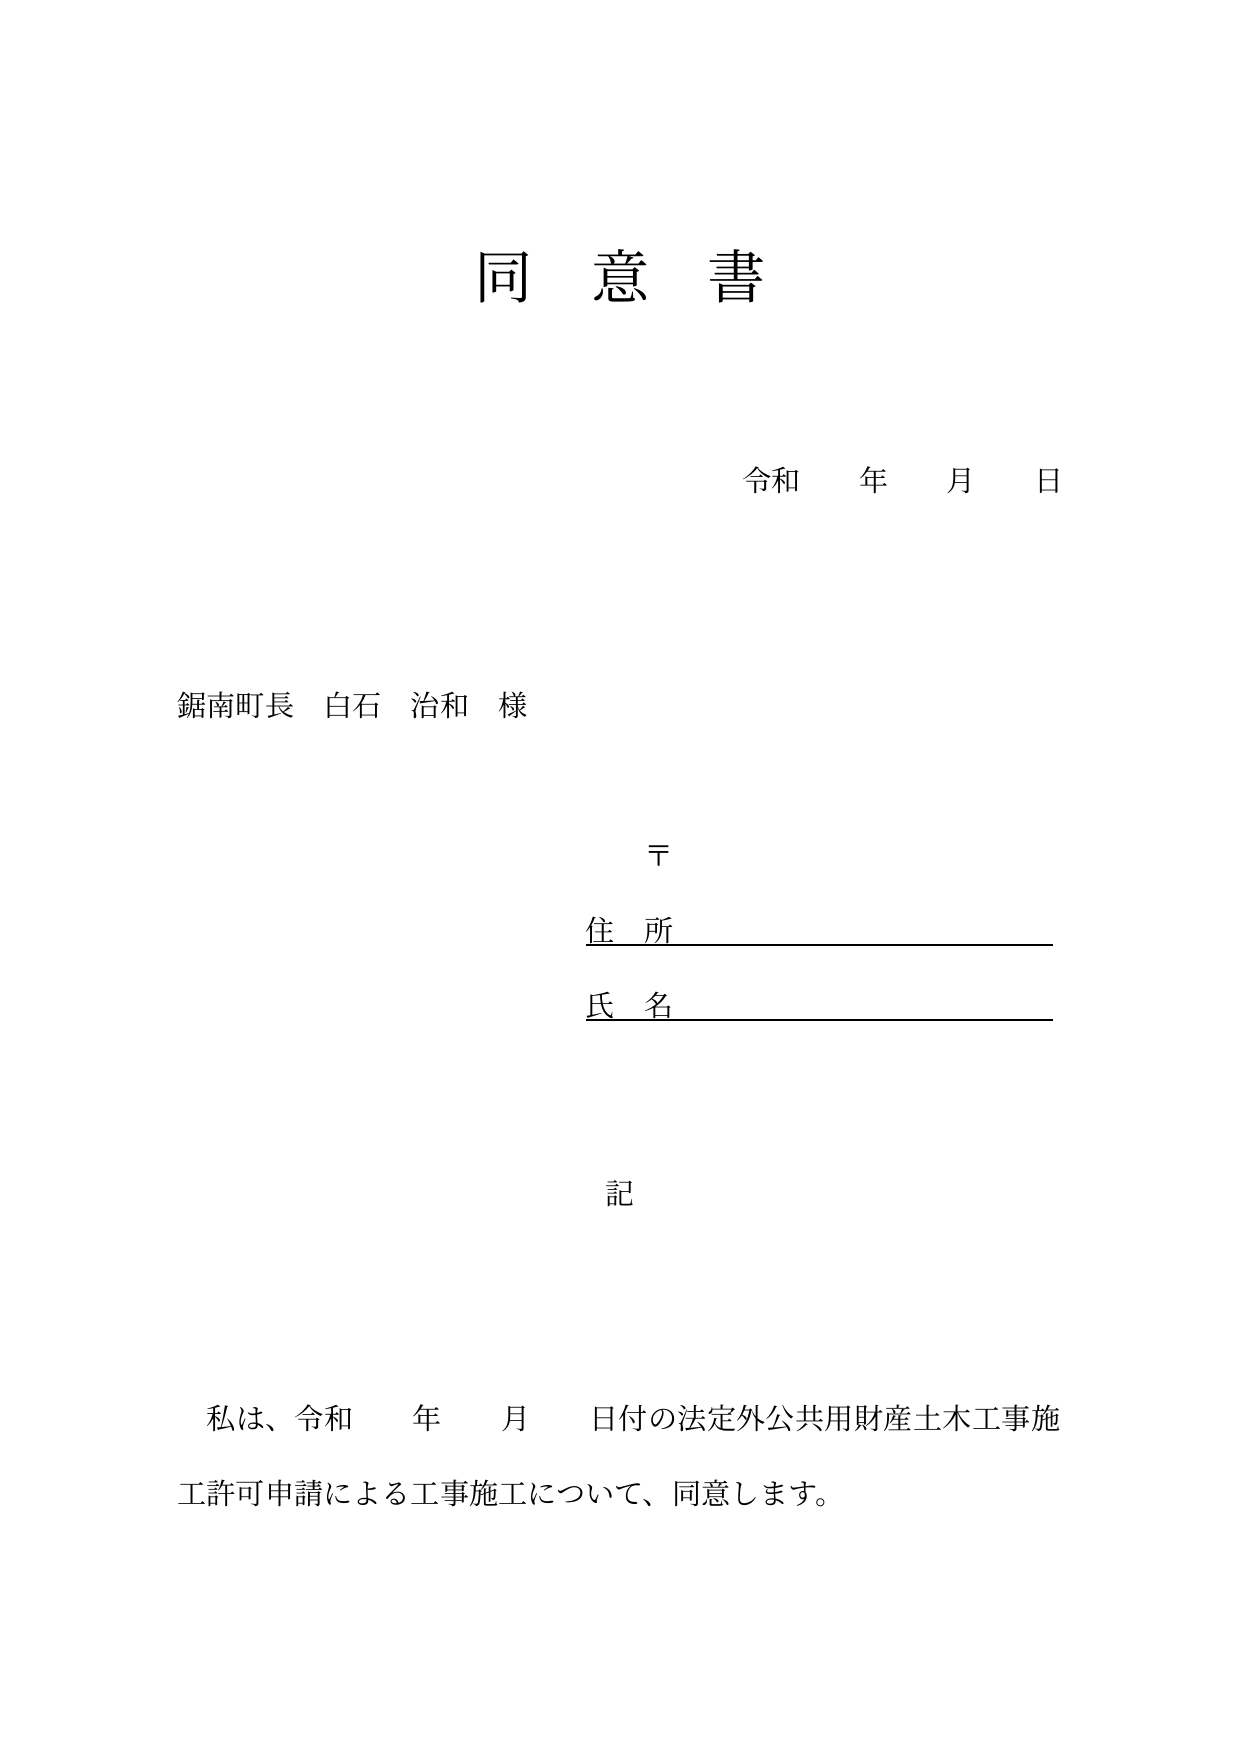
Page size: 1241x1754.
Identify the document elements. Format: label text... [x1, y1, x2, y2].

text 住 所 [177, 892, 1063, 967]
text 氏 名 [177, 967, 1063, 1042]
text 令和 年 月 日 [177, 442, 1063, 517]
text 同 意 書 [177, 217, 1063, 329]
text 〒 [177, 817, 1063, 892]
text 私は、令和 年 月 日付の法定外公共用財産土木工事施工許可申請による工事施工について、同意します。 [177, 1379, 1063, 1529]
subtitle 記 [177, 1154, 1063, 1229]
text 鋸南町長 白石 治和 様 [177, 667, 1063, 742]
